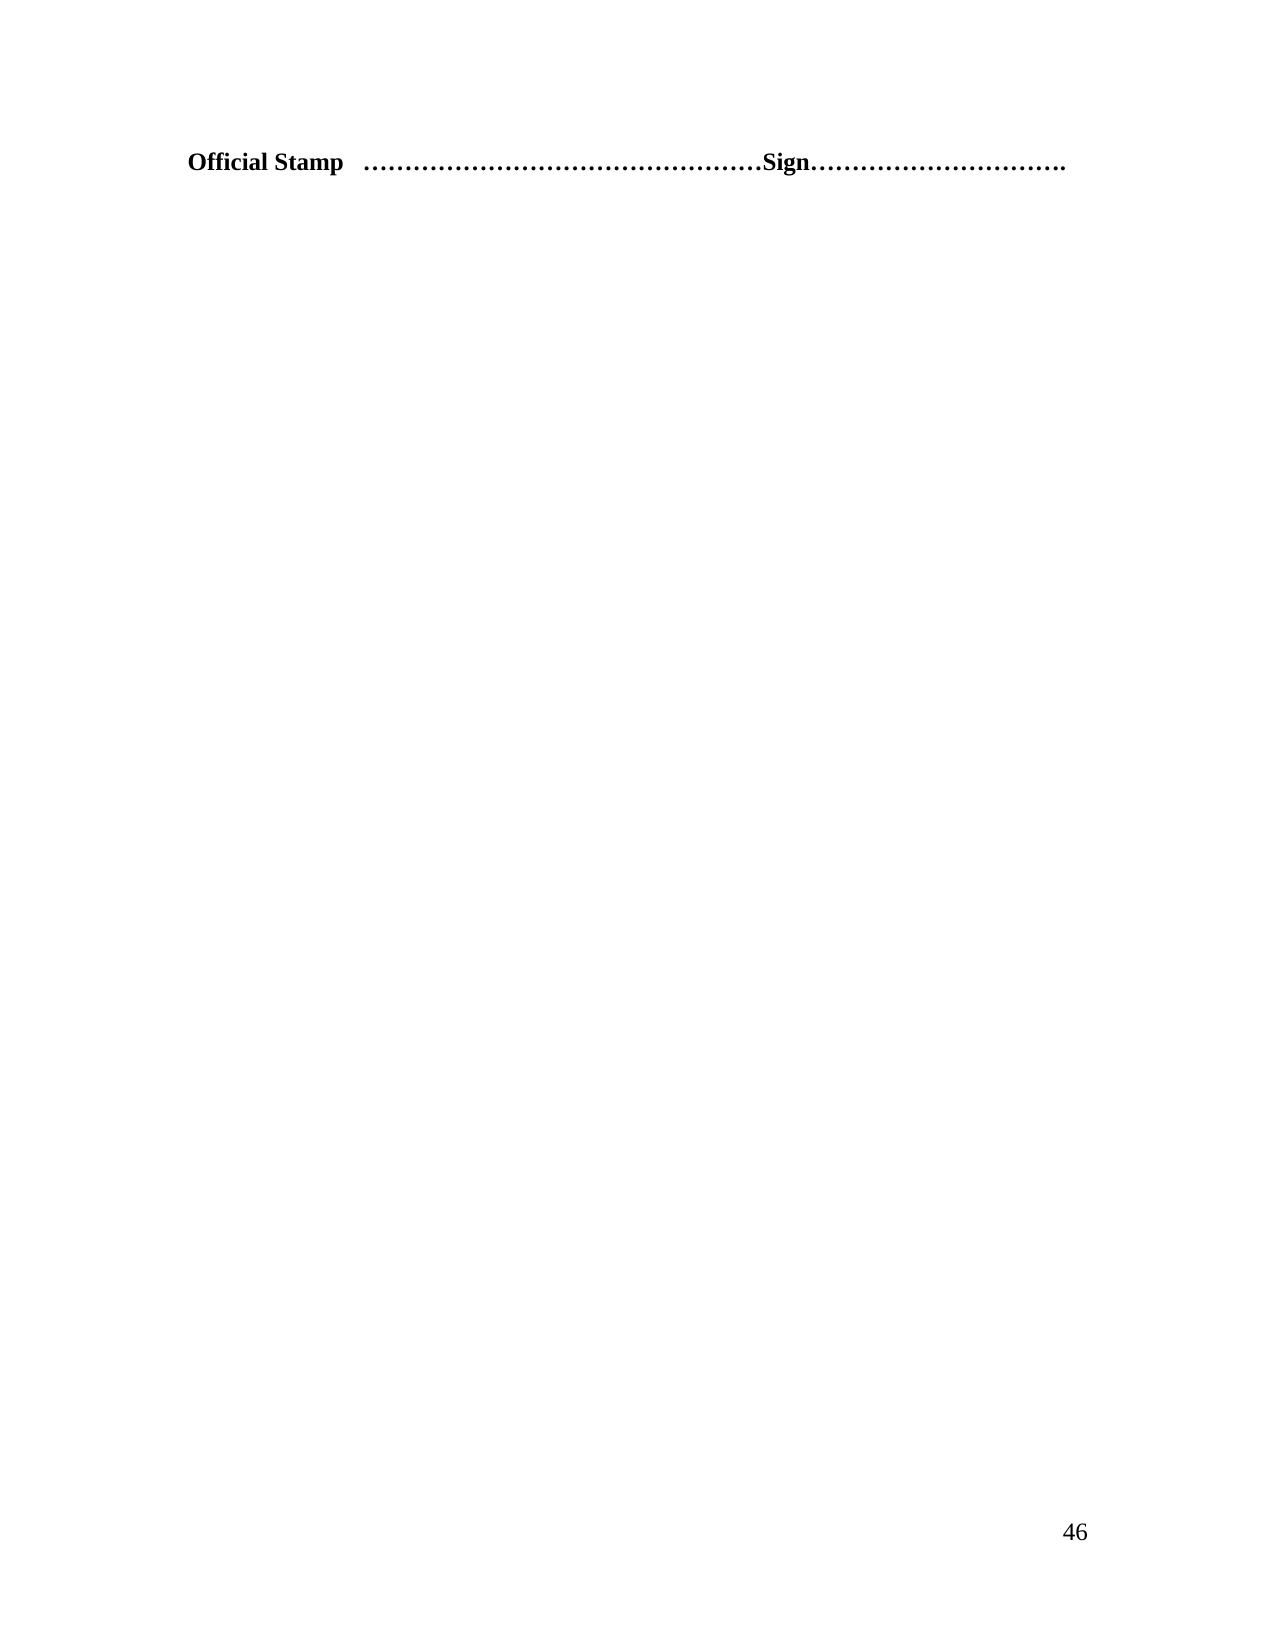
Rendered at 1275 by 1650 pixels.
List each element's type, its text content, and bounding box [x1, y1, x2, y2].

text Official Stamp …………………………………………Sign…………………………. [187, 147, 1087, 176]
